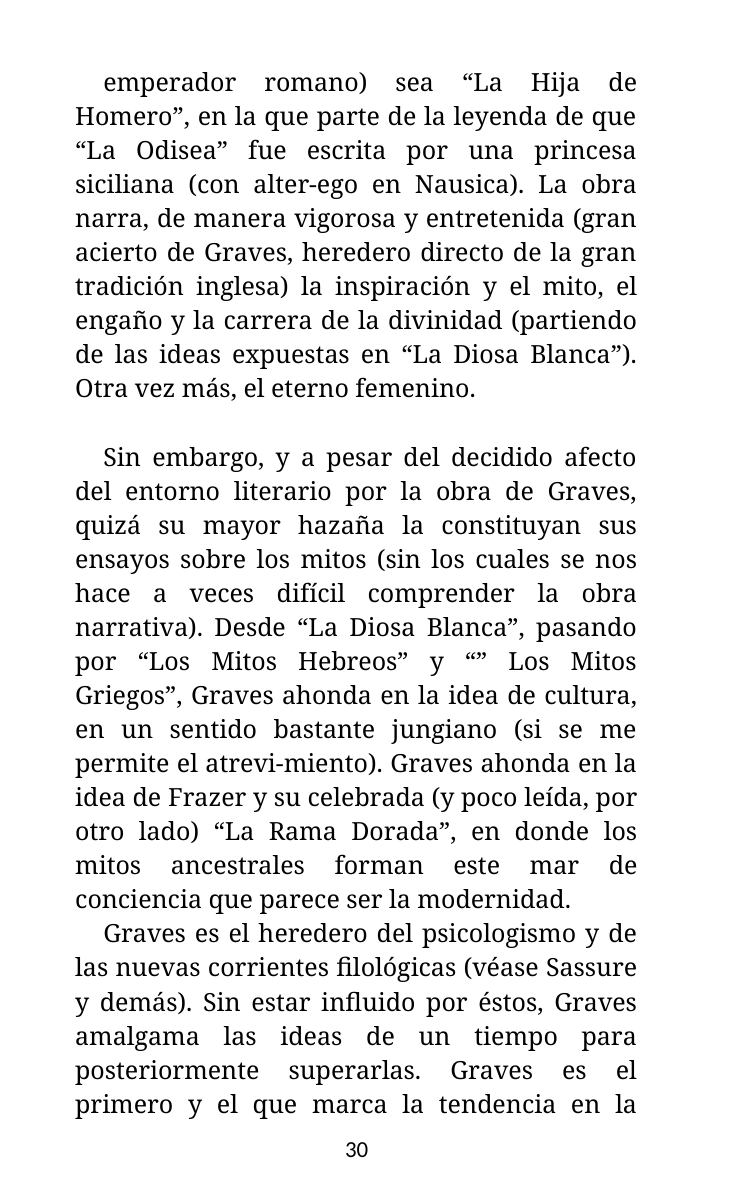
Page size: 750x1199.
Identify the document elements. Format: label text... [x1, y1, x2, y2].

text emperador romano) sea “La Hija de Homero”, en la que parte de la leyenda de que “La Odisea” fue escrita por una princesa siciliana (con alter-ego en Nausica). La obra narra, de manera vigorosa y entretenida (gran acierto de Graves, heredero directo de la gran tradición inglesa) la inspiración y el mito, el engaño y la carrera de la divinidad (partiendo de las ideas expuestas en “La Diosa Blanca”). Otra vez más, el eterno femenino. [75, 64, 637, 405]
text Sin embargo, y a pesar del decidido afecto del entorno literario por la obra de Graves, quizá su mayor hazaña la constituyan sus ensayos sobre los mitos (sin los cuales se nos hace a veces difícil comprender la obra narrativa). Desde “La Diosa Blanca”, pasando por “Los Mitos Hebreos” y “” Los Mitos Griegos”, Graves ahonda en la idea de cultura, en un sentido bastante jungiano (si se me permite el atrevi-miento). Graves ahonda en la idea de Frazer y su celebrada (y poco leída, por otro lado) “La Rama Dorada”, en donde los mitos ancestrales forman este mar de conciencia que parece ser la modernidad. [75, 439, 637, 916]
